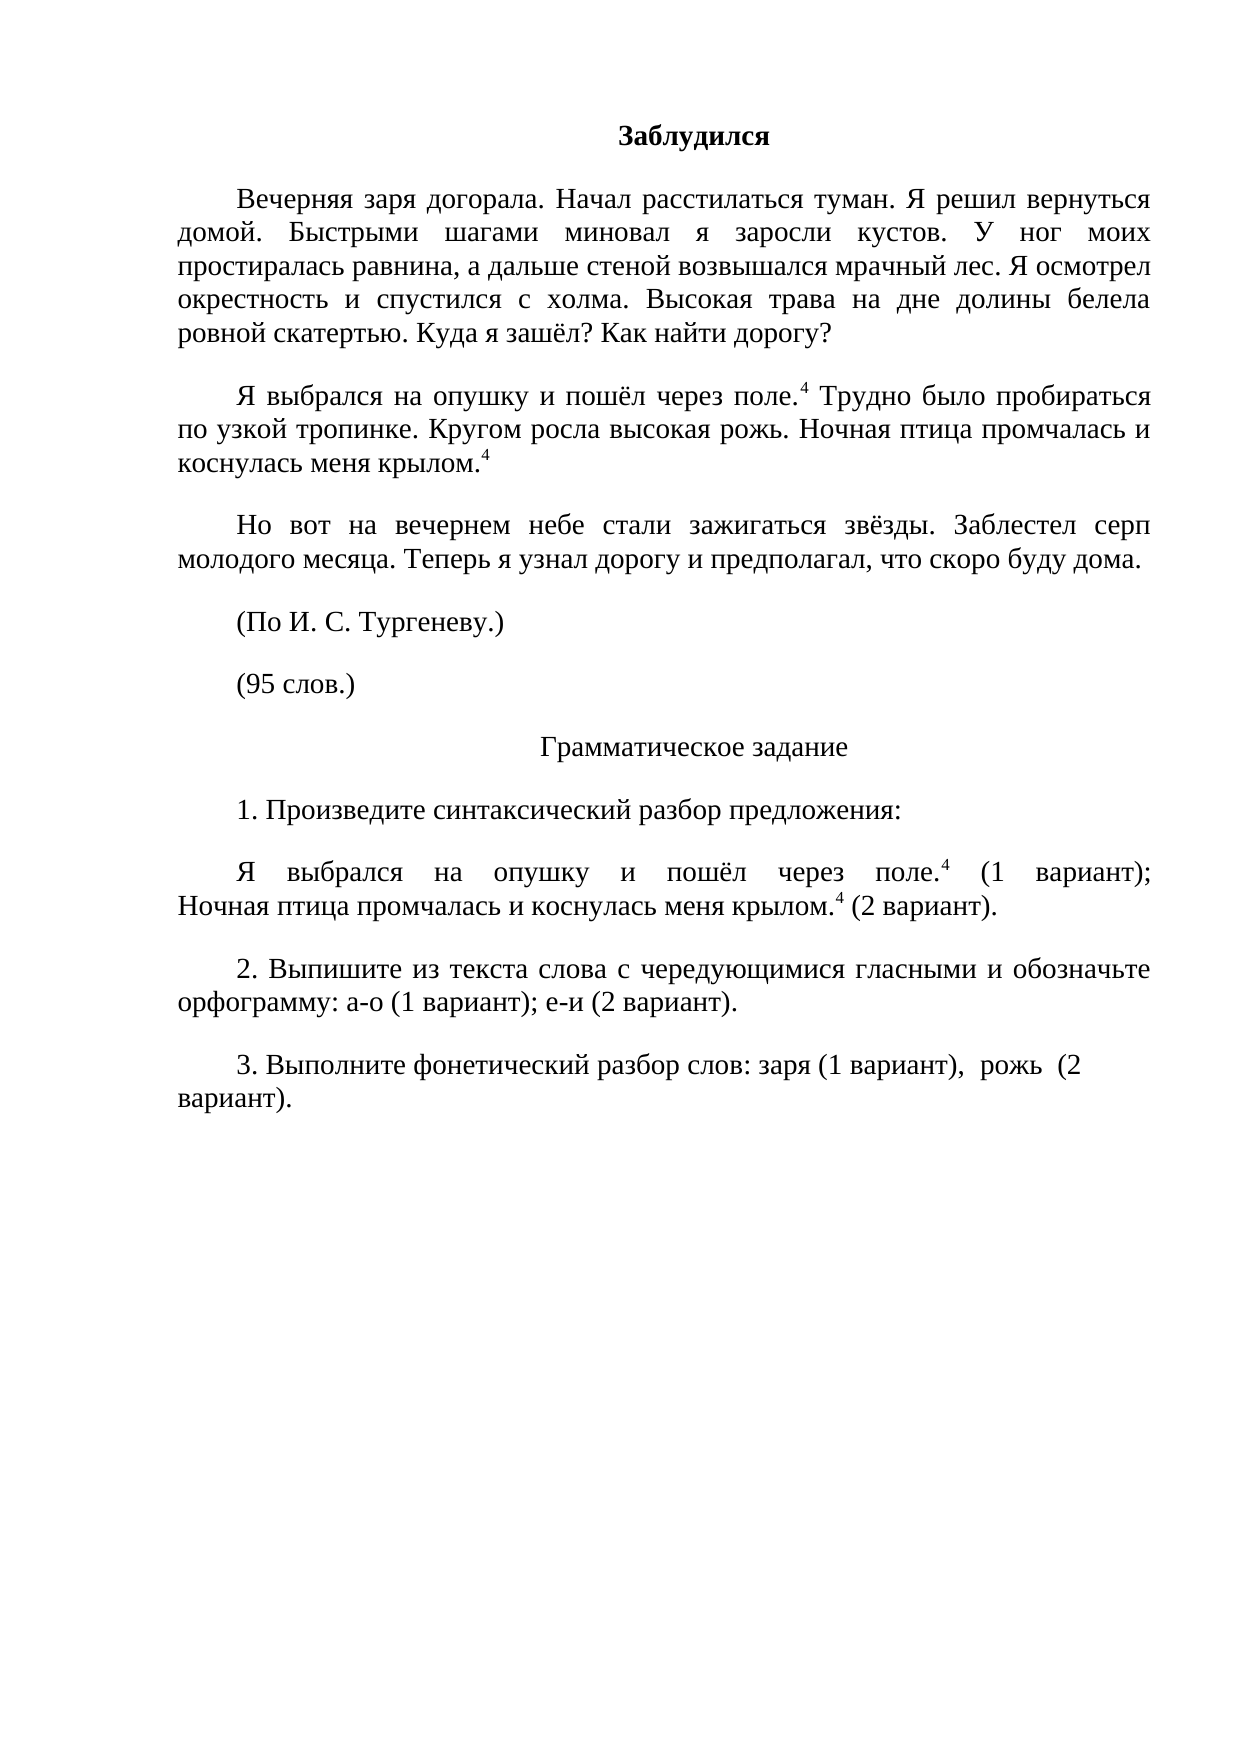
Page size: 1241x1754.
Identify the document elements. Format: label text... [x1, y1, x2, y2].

text Я выбрался на опушку и пошёл через поле.4 (1 вариант); Ночная птица промчалась и коснулась меня крылом.4 (2 вариант). [177, 854, 1152, 922]
text 2. Выпишите из текста слова с чередующимися гласными и обозначьте орфограмму: а-о (1 вариант); е-и (2 вариант). [177, 951, 1152, 1018]
text 3. Выполните фонетический разбор слов: заря (1 вариант), рожь (2 вариант). [177, 1047, 1152, 1114]
text (95 слов.) [177, 666, 1152, 700]
text Но вот на вечернем небе стали зажигаться звёзды. Заблестел серп молодого месяца. Теперь я узнал дорогу и предполагал, что скоро буду дома. [177, 507, 1152, 574]
text Я выбрался на опушку и пошёл через поле.4 Трудно было пробираться по узкой тропинке. Кругом росла высокая рожь. Ночная птица промчалась и коснулась меня крылом.4 [177, 378, 1152, 478]
text Грамматическое задание [177, 729, 1152, 763]
text Заблудился [177, 118, 1152, 152]
text Вечерняя заря догорала. Начал расстилаться туман. Я решил вернуться домой. Быстрыми шагами миновал я заросли кустов. У ног моих простиралась равнина, а дальше стеной возвышался мрачный лес. Я осмотрел окрестность и спустился с холма. Высокая трава на дне долины белела ровной скатертью. Куда я зашёл? Как найти дорогу? [177, 181, 1152, 348]
text 1. Произведите синтаксический разбор предложения: [177, 792, 1152, 825]
text (По И. С. Тургеневу.) [177, 604, 1152, 637]
